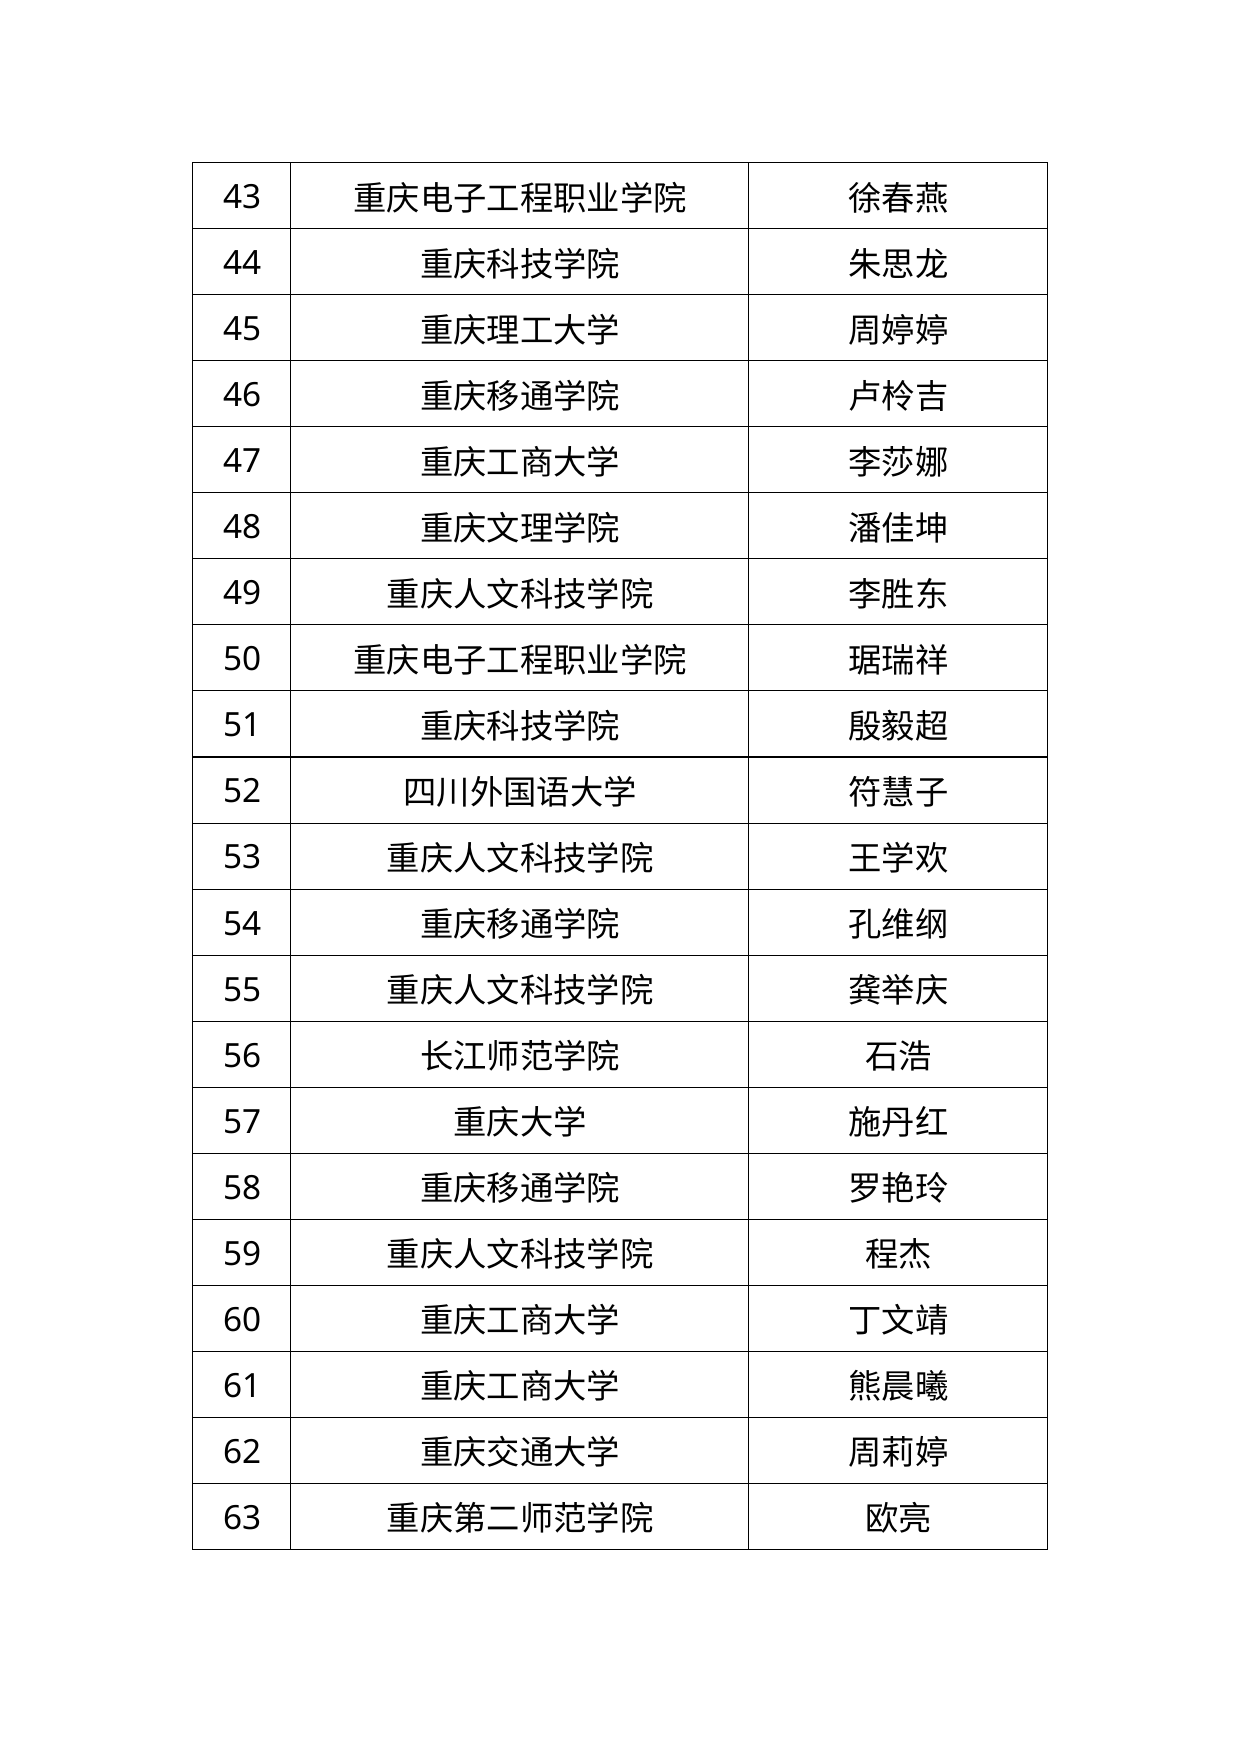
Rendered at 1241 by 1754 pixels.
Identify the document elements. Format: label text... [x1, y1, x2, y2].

table_cell 徐春燕 [749, 163, 1047, 228]
table_cell 61 [193, 1352, 290, 1417]
table_cell 周婷婷 [749, 295, 1047, 360]
table_cell 59 [193, 1220, 290, 1285]
table_cell 潘佳坤 [749, 493, 1047, 558]
table_cell 重庆工商大学 [291, 1352, 748, 1417]
table_cell 51 [193, 691, 290, 756]
table_cell 58 [193, 1154, 290, 1219]
table_cell 重庆电子工程职业学院 [291, 625, 748, 690]
table_cell 重庆电子工程职业学院 [291, 163, 748, 228]
table_cell 重庆第二师范学院 [291, 1484, 748, 1549]
table_cell 李胜东 [749, 559, 1047, 624]
table_cell 石浩 [749, 1022, 1047, 1087]
table_cell 50 [193, 625, 290, 690]
table_cell 52 [193, 758, 290, 822]
table_cell 56 [193, 1022, 290, 1087]
table_cell 朱思龙 [749, 229, 1047, 294]
table_cell 重庆科技学院 [291, 229, 748, 294]
table_cell 罗艳玲 [749, 1154, 1047, 1219]
table_cell 长江师范学院 [291, 1022, 748, 1087]
table_cell 43 [193, 163, 290, 228]
table_cell 重庆人文科技学院 [291, 824, 748, 888]
table_cell 卢柃吉 [749, 361, 1047, 426]
table_cell 重庆移通学院 [291, 361, 748, 426]
table_cell 62 [193, 1418, 290, 1483]
table_cell 44 [193, 229, 290, 294]
table_cell 琚瑞祥 [749, 625, 1047, 690]
table_cell 重庆理工大学 [291, 295, 748, 360]
table_cell 57 [193, 1088, 290, 1153]
table_cell 53 [193, 824, 290, 888]
table_cell 重庆大学 [291, 1088, 748, 1153]
table_cell 殷毅超 [749, 691, 1047, 756]
table_cell 45 [193, 295, 290, 360]
table_cell 重庆科技学院 [291, 691, 748, 756]
table_cell 丁文靖 [749, 1286, 1047, 1351]
table_cell 55 [193, 956, 290, 1021]
table_cell 孔维纲 [749, 890, 1047, 954]
table_cell 46 [193, 361, 290, 426]
table_cell 熊晨曦 [749, 1352, 1047, 1417]
table_cell 60 [193, 1286, 290, 1351]
table_cell 李莎娜 [749, 427, 1047, 492]
table_cell 重庆文理学院 [291, 493, 748, 558]
table_cell 符慧子 [749, 758, 1047, 822]
table_cell 施丹红 [749, 1088, 1047, 1153]
table_cell 47 [193, 427, 290, 492]
table_cell 重庆移通学院 [291, 1154, 748, 1219]
table_cell 重庆人文科技学院 [291, 559, 748, 624]
table_cell 重庆工商大学 [291, 1286, 748, 1351]
table_cell 重庆人文科技学院 [291, 956, 748, 1021]
table_cell 王学欢 [749, 824, 1047, 888]
table_cell 48 [193, 493, 290, 558]
table_cell 四川外国语大学 [291, 758, 748, 822]
table_cell 63 [193, 1484, 290, 1549]
table_cell 49 [193, 559, 290, 624]
table_cell 54 [193, 890, 290, 954]
table_cell 重庆移通学院 [291, 890, 748, 954]
table_cell 重庆人文科技学院 [291, 1220, 748, 1285]
table_cell 重庆工商大学 [291, 427, 748, 492]
table_cell 欧亮 [749, 1484, 1047, 1549]
table_cell 程杰 [749, 1220, 1047, 1285]
table_cell 龚举庆 [749, 956, 1047, 1021]
table_cell 周莉婷 [749, 1418, 1047, 1483]
table_cell 重庆交通大学 [291, 1418, 748, 1483]
